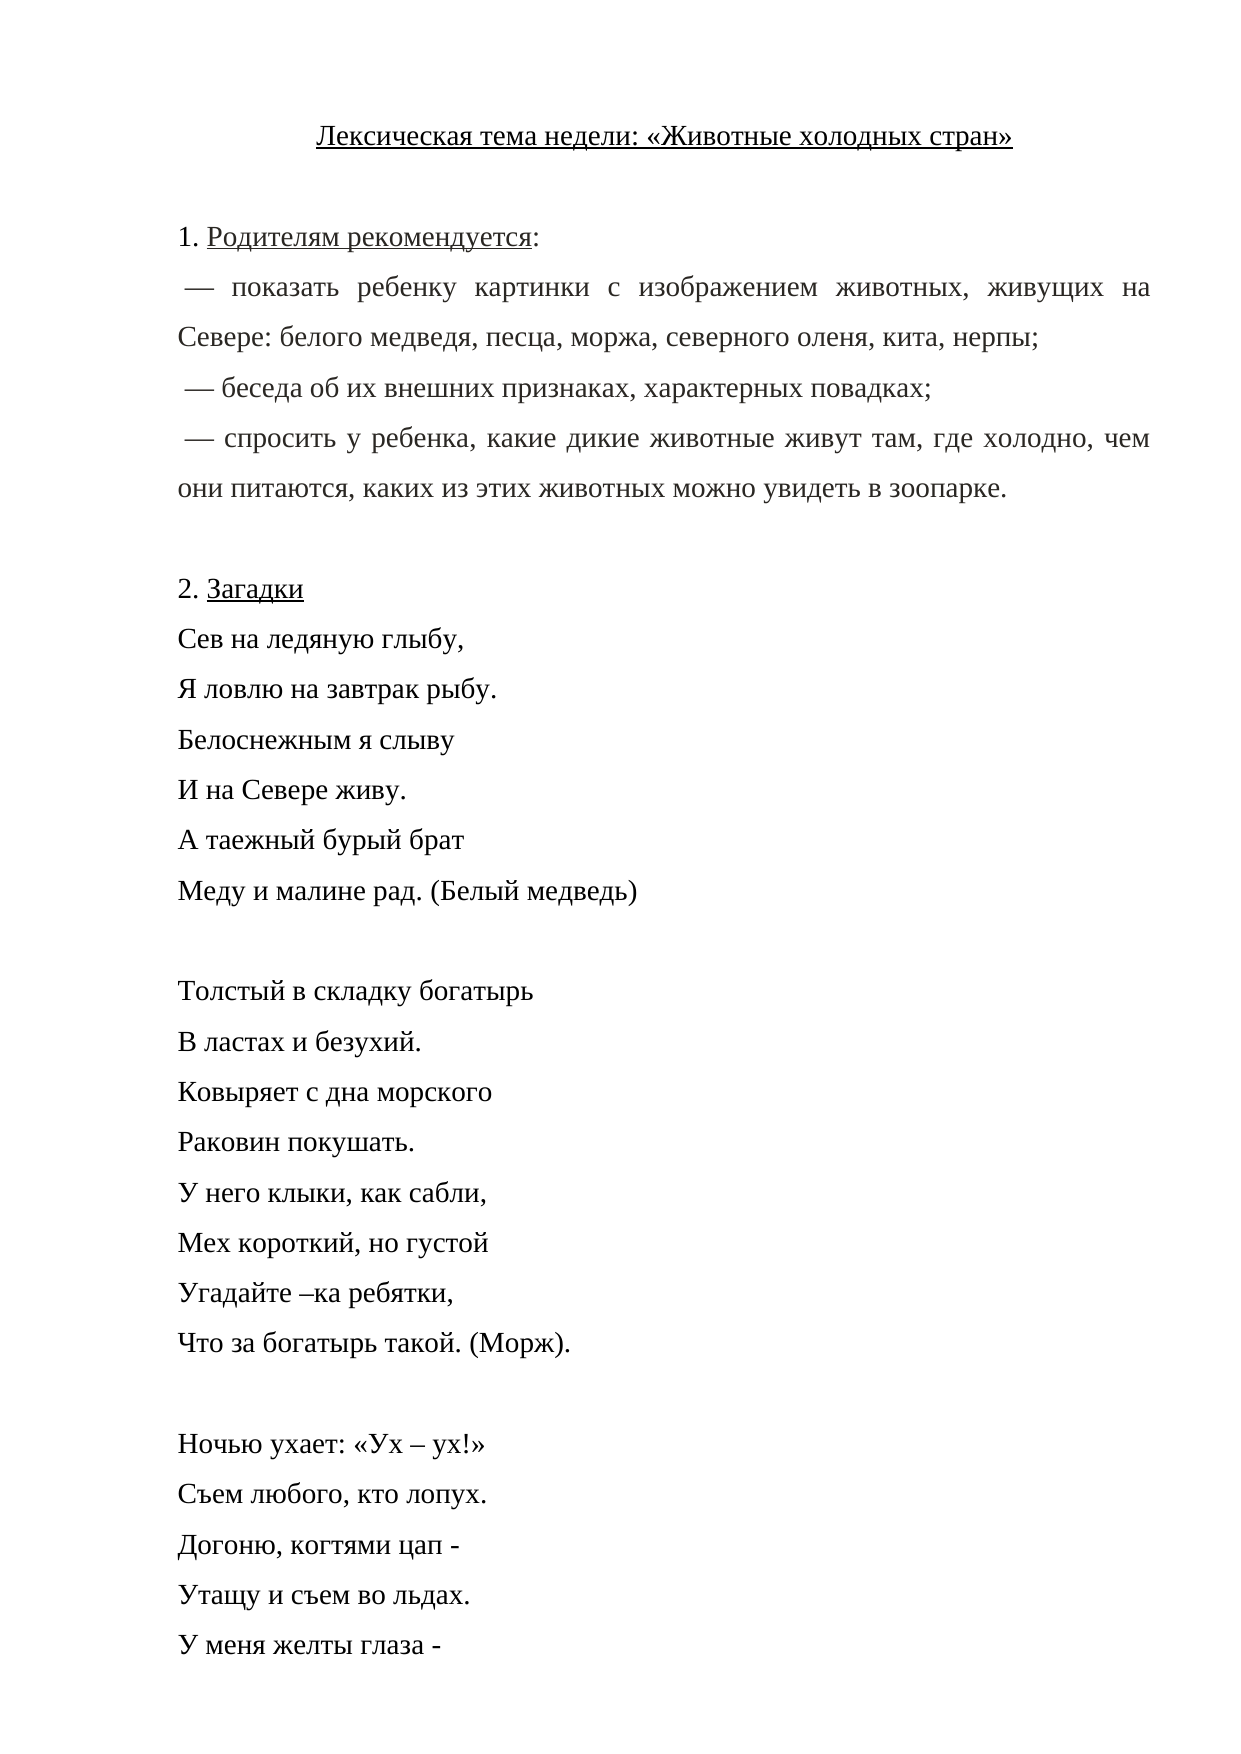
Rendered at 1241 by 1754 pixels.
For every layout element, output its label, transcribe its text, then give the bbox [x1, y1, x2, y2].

text Мех короткий, но густой [177, 1225, 1152, 1258]
text 2. Загадки [177, 571, 1152, 604]
text А таежный бурый брат [177, 822, 1152, 856]
text У меня желты глаза - [177, 1627, 1152, 1661]
text Утащу и съем во льдах. [177, 1577, 1152, 1611]
text В ластах и безухий. [177, 1024, 1152, 1057]
text — показать ребенку картинки с изображением животных, живущих на Севере: белого медведя, песца, моржа, северного оленя, кита, нерпы; [177, 269, 1152, 353]
text — спросить у ребенка, какие дикие животные живут там, где холодно, чем они питаются, каких из этих животных можно увидеть в зоопарке. [177, 420, 1152, 504]
text Ночью ухает: «Ух – ух!» [177, 1426, 1152, 1460]
text Меду и малине рад. (Белый медведь) [177, 873, 1152, 906]
text И на Севере живу. [177, 772, 1152, 806]
text Что за богатырь такой. (Морж). [177, 1326, 1152, 1359]
text Толстый в складку богатырь [177, 973, 1152, 1007]
text Съем любого, кто лопух. [177, 1477, 1152, 1510]
text Белоснежным я слыву [177, 722, 1152, 755]
text У него клыки, как сабли, [177, 1175, 1152, 1208]
text 1. Родителям рекомендуется: [177, 219, 1152, 252]
text Ковыряет с дна морского [177, 1074, 1152, 1108]
text Раковин покушать. [177, 1124, 1152, 1158]
text Лексическая тема недели: «Животные холодных стран» [177, 118, 1152, 152]
text Я ловлю на завтрак рыбу. [177, 672, 1152, 705]
text Догоню, когтями цап - [177, 1527, 1152, 1560]
text Сев на ледяную глыбу, [177, 621, 1152, 655]
text — беседа об их внешних признаках, характерных повадках; [177, 370, 1152, 403]
text Угадайте –ка ребятки, [177, 1275, 1152, 1309]
